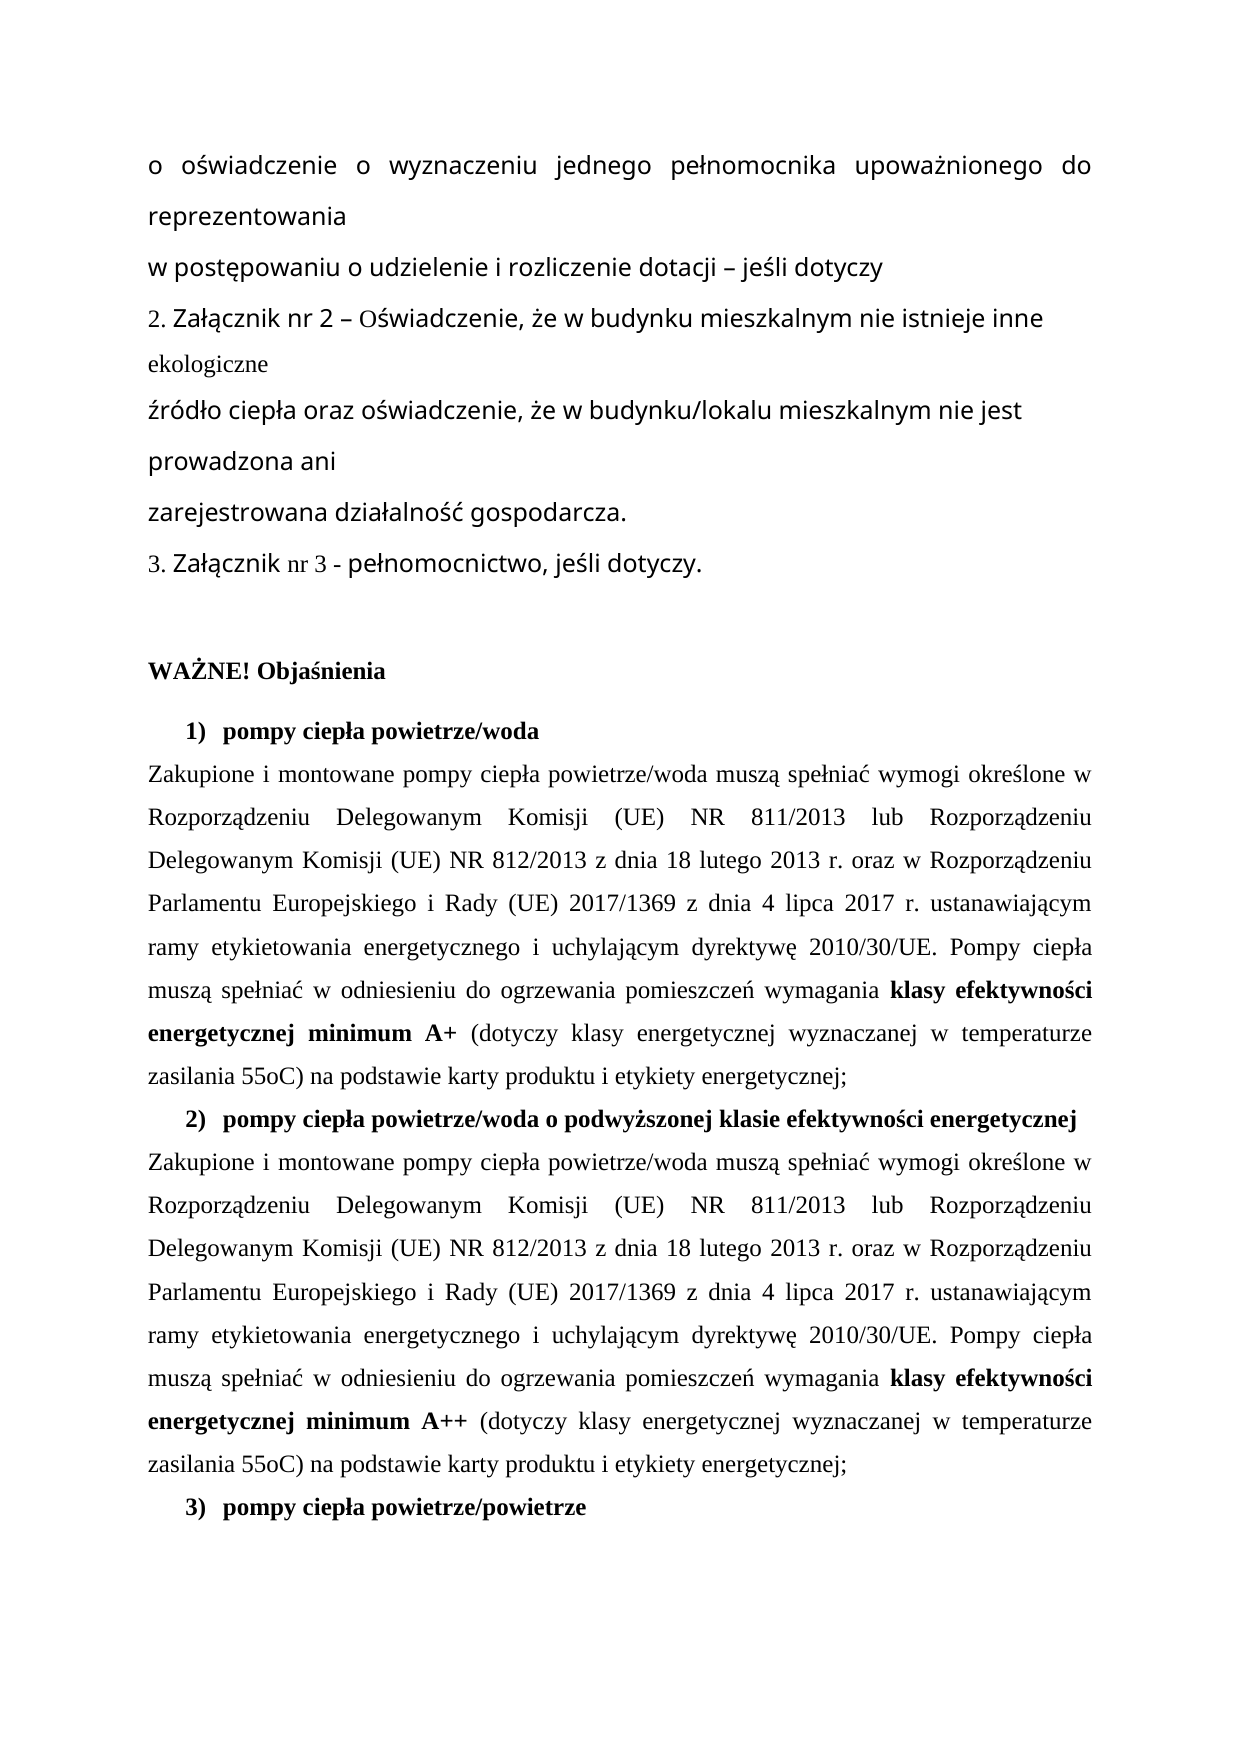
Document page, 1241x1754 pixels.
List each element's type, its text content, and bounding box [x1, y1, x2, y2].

text zarejestrowana działalność gospodarcza. [148, 494, 1093, 528]
text 2. Załącznik nr 2 – Oświadczenie, że w budynku mieszkalnym nie istnieje inne ekologiczne [148, 301, 1093, 378]
text Zakupione i montowane pompy ciepła powietrze/woda muszą spełniać wymogi określone w Rozporządzeniu Delegowanym Komisji (UE) NR 811/2013 lub Rozporządzeniu Delegowanym Komisji (UE) NR 812/2013 z dnia 18 lutego 2013 r. oraz w Rozporządzeniu Parlamentu Europejskiego i Rady (UE) 2017/1369 z dnia 4 lipca 2017 r. ustanawiającym ramy etykietowania energetycznego i uchylającym dyrektywę 2010/30/UE. Pompy ciepła muszą spełniać w odniesieniu do ogrzewania pomieszczeń wymagania klasy efektywności energetycznej minimum A++ (dotyczy klasy energetycznej wyznaczanej w temperaturze zasilania 55oC) na podstawie karty produktu i etykiety energetycznej; [148, 1147, 1093, 1478]
text WAŻNE! Objaśnienia [148, 613, 1093, 685]
text Zakupione i montowane pompy ciepła powietrze/woda muszą spełniać wymogi określone w Rozporządzeniu Delegowanym Komisji (UE) NR 811/2013 lub Rozporządzeniu Delegowanym Komisji (UE) NR 812/2013 z dnia 18 lutego 2013 r. oraz w Rozporządzeniu Parlamentu Europejskiego i Rady (UE) 2017/1369 z dnia 4 lipca 2017 r. ustanawiającym ramy etykietowania energetycznego i uchylającym dyrektywę 2010/30/UE. Pompy ciepła muszą spełniać w odniesieniu do ogrzewania pomieszczeń wymagania klasy efektywności energetycznej minimum A+ (dotyczy klasy energetycznej wyznaczanej w temperaturze zasilania 55oC) na podstawie karty produktu i etykiety energetycznej; [148, 759, 1093, 1090]
text źródło ciepła oraz oświadczenie, że w budynku/lokalu mieszkalnym nie jest prowadzona ani [148, 392, 1093, 477]
list pompy ciepła powietrze/woda [185, 716, 1093, 745]
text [148, 148, 1093, 284]
list pompy ciepła powietrze/powietrze [185, 1492, 1093, 1521]
list pompy ciepła powietrze/woda o podwyższonej klasie efektywności energetycznej [185, 1104, 1093, 1133]
text 3. Załącznik nr 3 - pełnomocnictwo, jeśli dotyczy. [148, 545, 1093, 579]
